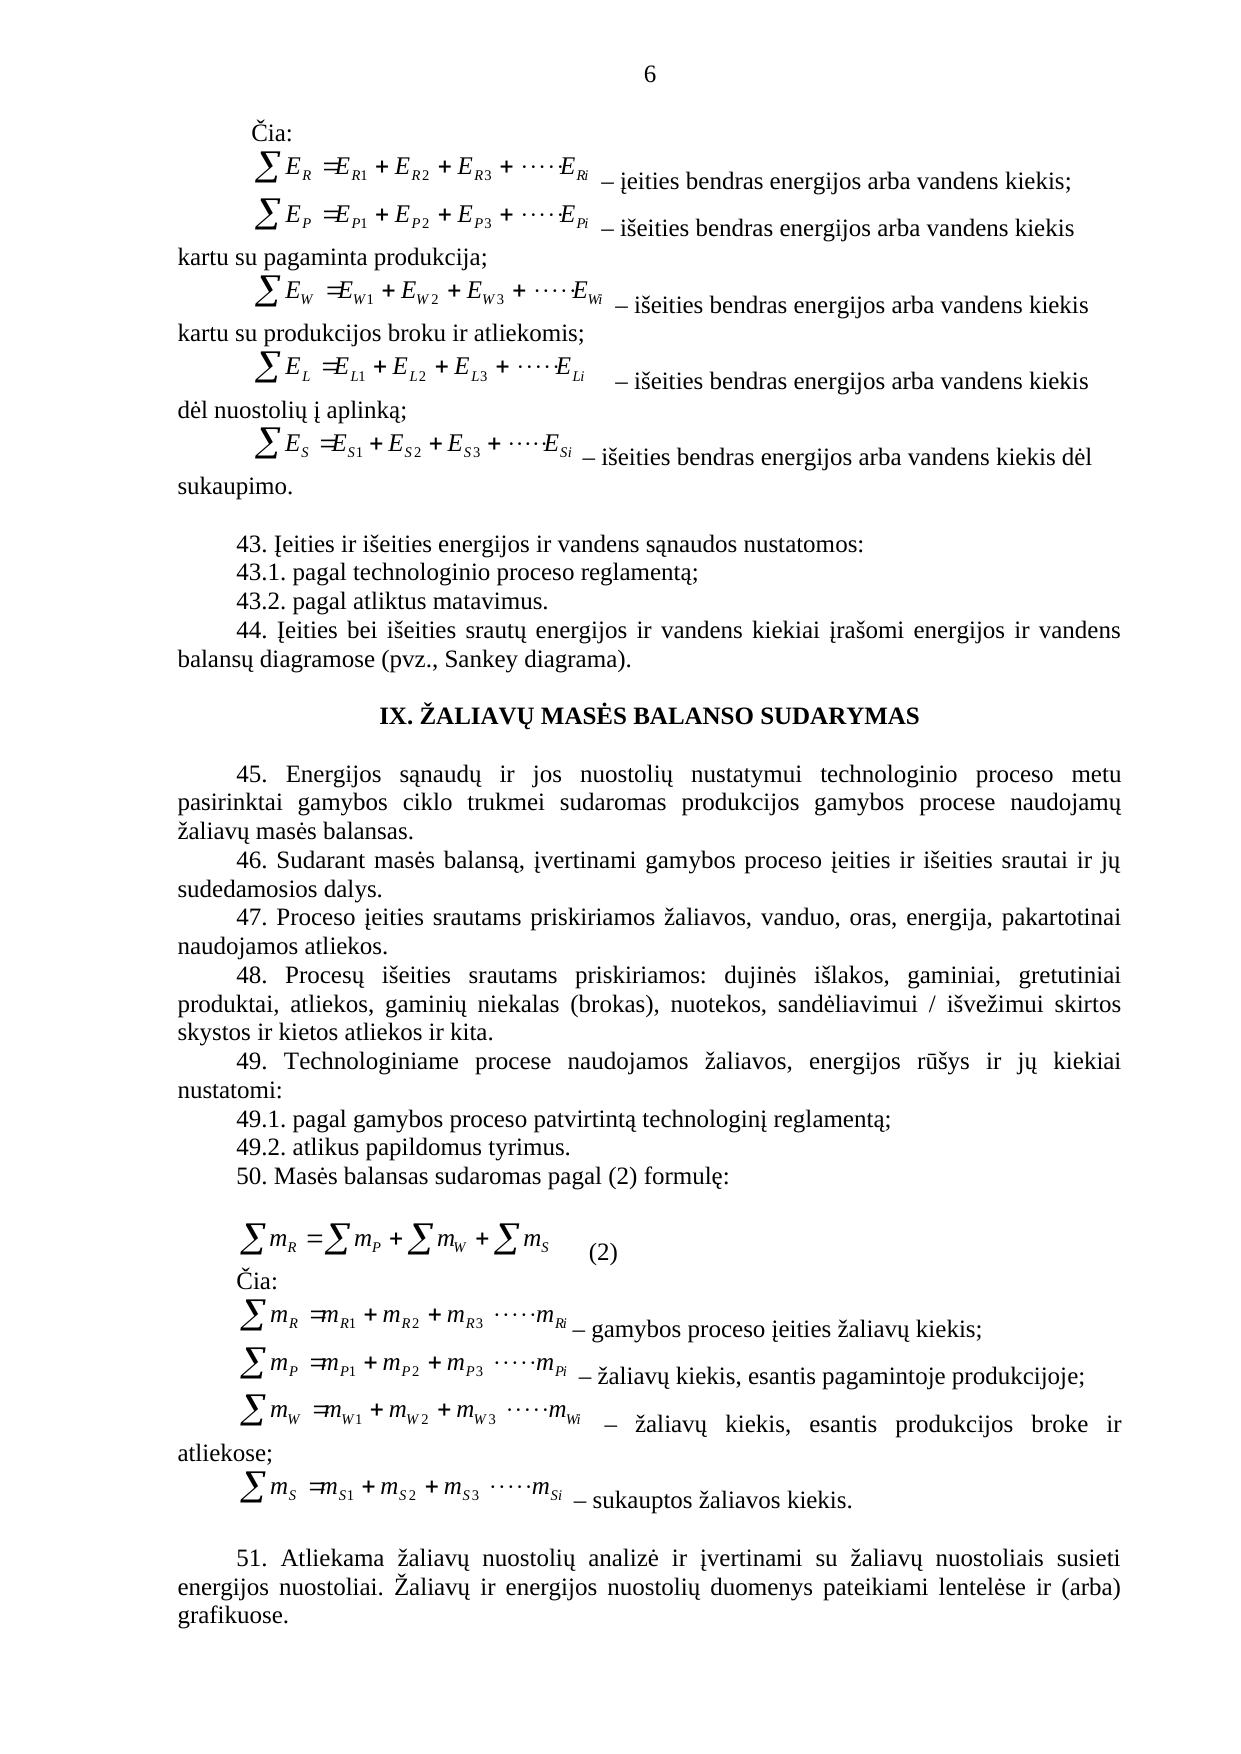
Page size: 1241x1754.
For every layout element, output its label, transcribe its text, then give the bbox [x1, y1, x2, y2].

text IX. ŽALIAVŲ MASĖS BALANSO SUDARYMAS [177, 701, 1122, 730]
text 43. Įeities ir išeities energijos ir vandens sąnaudos nustatomos: [177, 529, 1122, 557]
text SUMA(m(R))=SUMA(m(P))+ SUMA(m(W))+ SUMA(m(S)) (2) [236, 1219, 1122, 1266]
text SUMA(m(R))=m(R1)+ m(R2)+ m(R3) ... m(Ri) – gamybos proceso įeities žaliavų kiekis; [177, 1295, 1122, 1343]
text SUMA(E(L))= E(L1)+E(L2)+E(L3)+...E(Li) – išeities bendras energijos arba vandens kiekis dėl nuostolių į aplinką; [177, 347, 1122, 423]
text 43.1. pagal technologinio proceso reglamentą; [177, 557, 1122, 586]
text SUMA(E(W))= E(W1)+E(W2)+E(W3)+...E(Wi) – išeities bendras energijos arba vandens kiekis kartu su produkcijos broku ir atliekomis; [177, 271, 1122, 347]
text 46. Sudarant masės balansą, įvertinami gamybos proceso įeities ir išeities srautai ir jų sudedamosios dalys. [177, 845, 1122, 902]
text 45. Energijos sąnaudų ir jos nuostolių nustatymui technologinio proceso metu pasirinktai gamybos ciklo trukmei sudaromas produkcijos gamybos procese naudojamų žaliavų masės balansas. [177, 759, 1122, 845]
text 50. Masės balansas sudaromas pagal (2) formulę: [177, 1161, 1122, 1190]
text SUMA(E(R))= E(R1)+E(R2)+E(R3)+...E(Ri) – įeities bendras energijos arba vandens kiekis; [177, 147, 1122, 194]
text 49. Technologiniame procese naudojamos žaliavos, energijos rūšys ir jų kiekiai nustatomi: [177, 1046, 1122, 1104]
text 44. Įeities bei išeities srautų energijos ir vandens kiekiai įrašomi energijos ir vandens balansų diagramose (pvz., Sankey diagrama). [177, 615, 1122, 672]
text 48. Procesų išeities srautams priskiriamos: dujinės išlakos, gaminiai, gretutiniai produktai, atliekos, gaminių niekalas (brokas), nuotekos, sandėliavimui / išvežimui skirtos skystos ir kietos atliekos ir kita. [177, 960, 1122, 1046]
text SUMA(E(S))= E(S1)+E(S2)+E(S3)+...E(Si) – išeities bendras energijos arba vandens kiekis dėl sukaupimo. [177, 423, 1122, 500]
text SUMA(E(P))= E(P1)+E(P2)+E(P3)+...E(Pi) – išeities bendras energijos arba vandens kiekis kartu su pagaminta produkcija; [177, 194, 1122, 271]
text SUMA(m(P))=m(P1)+ m(P2)+ m(P3) ... m(Pi) – žaliavų kiekis, esantis pagamintoje produkcijoje; [177, 1343, 1122, 1390]
text 47. Proceso įeities srautams priskiriamos žaliavos, vanduo, oras, energija, pakartotinai naudojamos atliekos. [177, 902, 1122, 960]
text Čia: [177, 1266, 1122, 1295]
text Čia: [177, 118, 1122, 147]
text 49.1. pagal gamybos proceso patvirtintą technologinį reglamentą; [177, 1104, 1122, 1132]
text SUMA(m(S))=m(S1)+ m(S2)+ m(S3) ... m(Si) – sukauptos žaliavos kiekis. [177, 1467, 1122, 1514]
text 43.2. pagal atliktus matavimus. [177, 586, 1122, 615]
text SUMA(m(W))=m(W1)+ m(W2)+ m(W3) ... m(Wi) – žaliavų kiekis, esantis produkcijos broke ir atliekose; [177, 1390, 1122, 1467]
text 51. Atliekama žaliavų nuostolių analizė ir įvertinami su žaliavų nuostoliais susieti energijos nuostoliai. Žaliavų ir energijos nuostolių duomenys pateikiami lentelėse ir (arba) grafikuose. [177, 1543, 1122, 1629]
text 49.2. atlikus papildomus tyrimus. [177, 1132, 1122, 1161]
